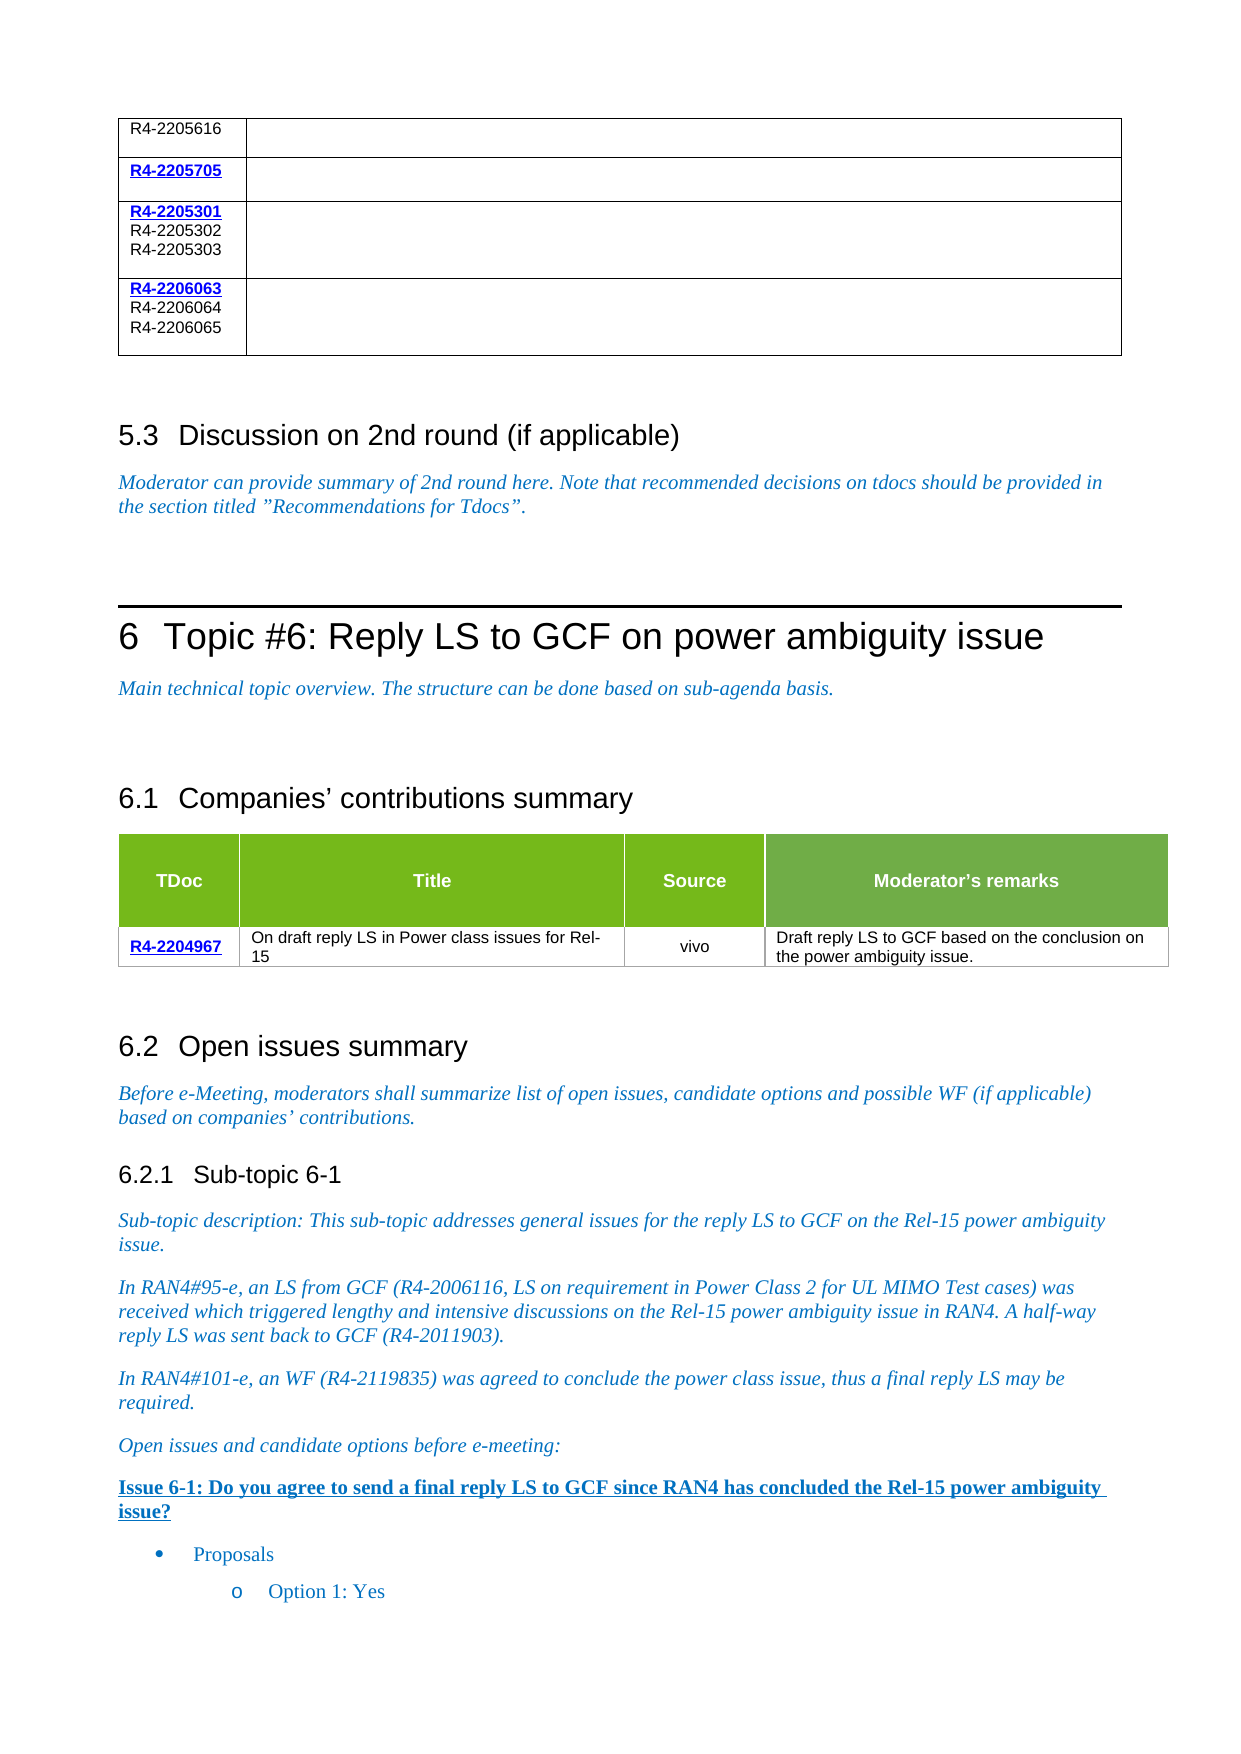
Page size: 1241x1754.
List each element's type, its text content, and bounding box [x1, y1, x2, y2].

text Open issues and candidate options before e-meeting: [118, 1432, 1122, 1457]
subtitle Sub-topic 6-1 [118, 1160, 1122, 1189]
table_cell R4-2205301 R4-2205302 R4-2205303 [119, 202, 246, 278]
text Main technical topic overview. The structure can be done based on sub-agenda basis. [118, 676, 1122, 700]
table_cell On draft reply LS in Power class issues for Rel-15 [240, 928, 624, 966]
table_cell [119, 119, 246, 157]
table_cell R4-2206063 R4-2206064 R4-2206065 [119, 279, 246, 355]
table_header Moderator’s remarks [766, 834, 1168, 927]
subtitle Discussion on 2nd round (if applicable) [118, 418, 1122, 452]
text Issue 6-1: Do you agree to send a final reply LS to GCF since RAN4 has concluded the Rel-15 power ambiguity issue? [118, 1475, 1122, 1523]
text Before e-Meeting, moderators shall summarize list of open issues, candidate options and possible WF (if applicable) based on companies’ contributions. [118, 1081, 1122, 1129]
table_cell [247, 279, 1121, 355]
table_cell [247, 119, 1121, 157]
table_cell [247, 158, 1121, 201]
table_header Source [625, 834, 764, 927]
subtitle Open issues summary [118, 1029, 1122, 1062]
table_cell [247, 202, 1121, 278]
subtitle Companies’ contributions summary [118, 781, 1122, 814]
table_cell Draft reply LS to GCF based on the conclusion on the power ambiguity issue. [766, 928, 1168, 966]
text Sub-topic description: This sub-topic addresses general issues for the reply LS to GCF on the Rel-15 power ambiguity issue. [118, 1208, 1122, 1256]
text Moderator can provide summary of 2nd round here. Note that recommended decisions on tdocs should be provided in the section titled ”Recommendations for Tdocs”. [118, 470, 1122, 518]
text In RAN4#101-e, an WF (R4-2119835) was agreed to conclude the power class issue, thus a final reply LS may be required. [118, 1366, 1122, 1414]
table_header Title [240, 834, 624, 927]
table_cell R4-2204967 [119, 928, 239, 966]
subtitle Topic #6: Reply LS to GCF on power ambiguity issue [118, 608, 1122, 657]
list Proposals [156, 1542, 1122, 1566]
table_cell vivo [625, 928, 764, 966]
table_header TDoc [119, 834, 239, 927]
list Option 1: Yes [231, 1579, 1122, 1604]
text In RAN4#95-e, an LS from GCF (R4-2006116, LS on requirement in Power Class 2 for UL MIMO Test cases) was received which triggered lengthy and intensive discussions on the Rel-15 power ambiguity issue in RAN4. A half-way reply LS was sent back to GCF (R4-2011903). [118, 1275, 1122, 1347]
table_cell R4-2205705 [119, 158, 246, 201]
